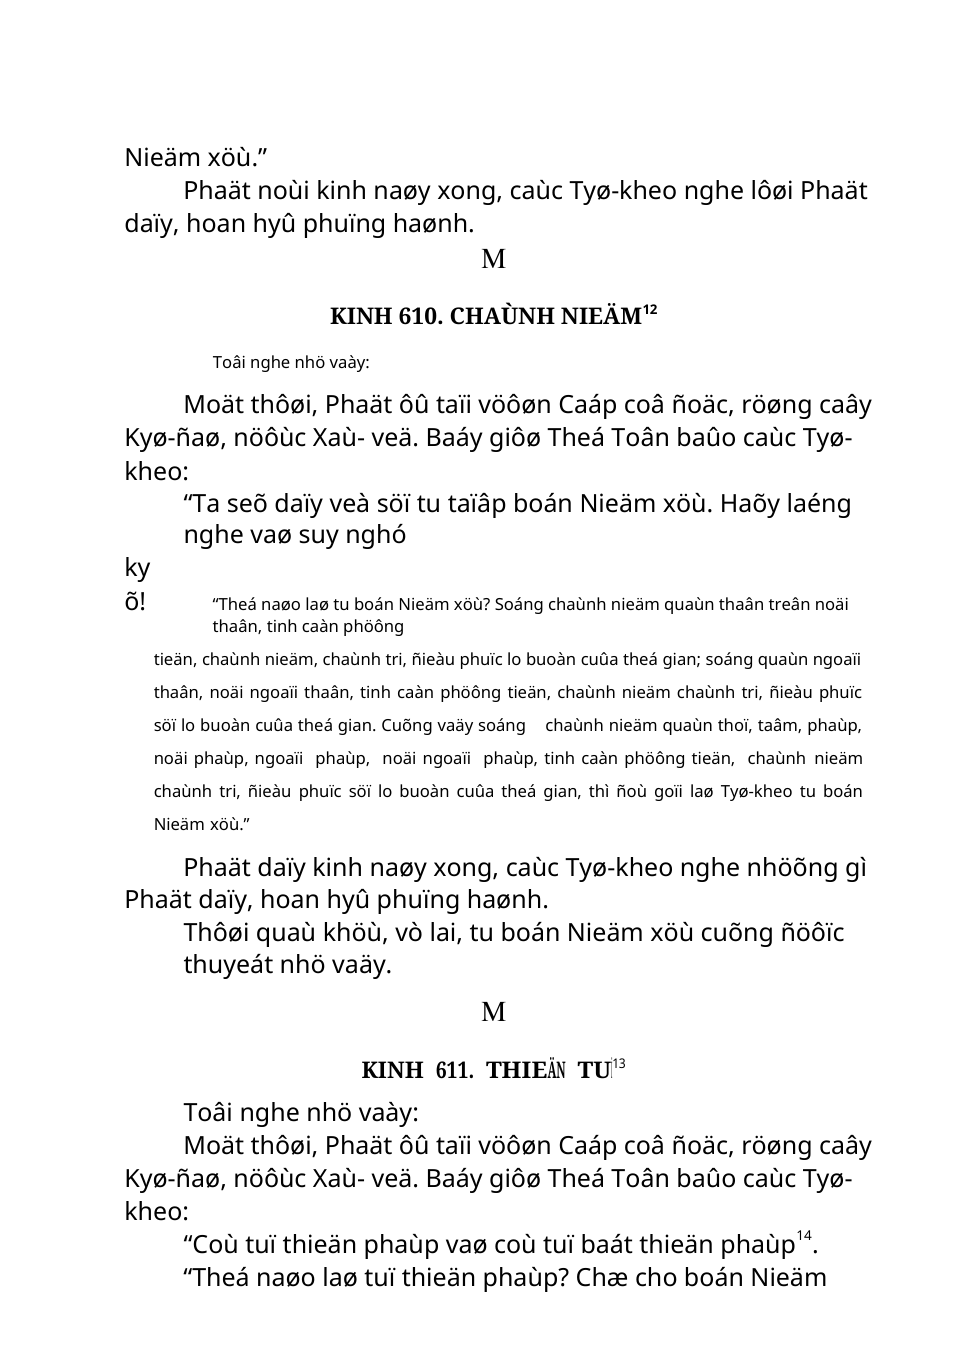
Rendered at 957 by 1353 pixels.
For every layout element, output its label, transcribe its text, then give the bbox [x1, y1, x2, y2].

text Toâi nghe nhö vaày: [213, 350, 875, 373]
text Toâi nghe nhö vaày: [183, 1095, 875, 1128]
text Moät thôøi, Phaät ôû taïi vöôøn Caáp coâ ñoäc, röøng caây Kyø-ñaø, nöôùc Xaù- veä. Baáy giôø Theá Toân baûo caùc Tyø-kheo: [124, 387, 875, 487]
text KINH 611. THIEÄN TUÏ13 [288, 1054, 699, 1086]
text Phaät noùi kinh naøy xong, caùc Tyø-kheo nghe lôøi Phaät daïy, hoan hyû phuïng haønh. [124, 173, 875, 239]
text “Theá naøo laø tu boán Nieäm xöù? Soáng chaùnh nieäm quaùn thaân treân noäi thaân, tinh caàn phöông [212, 592, 875, 637]
text Phaät daïy kinh naøy xong, caùc Tyø-kheo nghe nhöõng gì Phaät daïy, hoan hyû phuïng haønh. [124, 849, 875, 916]
text “Ta seõ daïy veà söï tu taïâp boán Nieäm xöù. Haõy laéng nghe vaø suy nghó [183, 487, 875, 549]
text kyõ! [124, 549, 163, 618]
text Thôøi quaù khöù, vò lai, tu boán Nieäm xöù cuõng ñöôïc thuyeát nhö vaäy. [183, 916, 875, 980]
text Moät thôøi, Phaät ôû taïi vöôøn Caáp coâ ñoäc, röøng caây Kyø-ñaø, nöôùc Xaù- veä. Baáy giôø Theá Toân baûo caùc Tyø-kheo: [124, 1128, 875, 1228]
text tieän, chaùnh nieäm, chaùnh tri, ñieàu phuïc lo buoàn cuûa theá gian; soáng quaùn ngoaïi thaân, noäi ngoaïi thaân, tinh caàn phöông tieän, chaùnh nieäm chaùnh tri, ñieàu phuïc söï lo buoàn cuûa theá gian. Cuõng vaäy soáng chaùnh nieäm quaùn thoï, taâm, phaùp, noäi phaùp, ngoaïi phaùp, noäi ngoaïi phaùp, tinh caàn phöông tieän, chaùnh nieäm chaùnh tri, ñieàu phuïc söï lo buoàn cuûa theá gian, thì ñoù goïi laø Tyø-kheo tu boán Nieäm xöù.” [153, 648, 863, 835]
text KINH 610. CHAÙNH NIEÄM12 [288, 300, 699, 332]
text Nieäm xöù.” [124, 140, 875, 173]
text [124, 1260, 854, 1293]
text “Coù tuï thieän phaùp vaø coù tuï baát thieän phaùp14. [183, 1228, 875, 1259]
subtitle  [112, 249, 874, 275]
subtitle  [112, 1002, 874, 1028]
